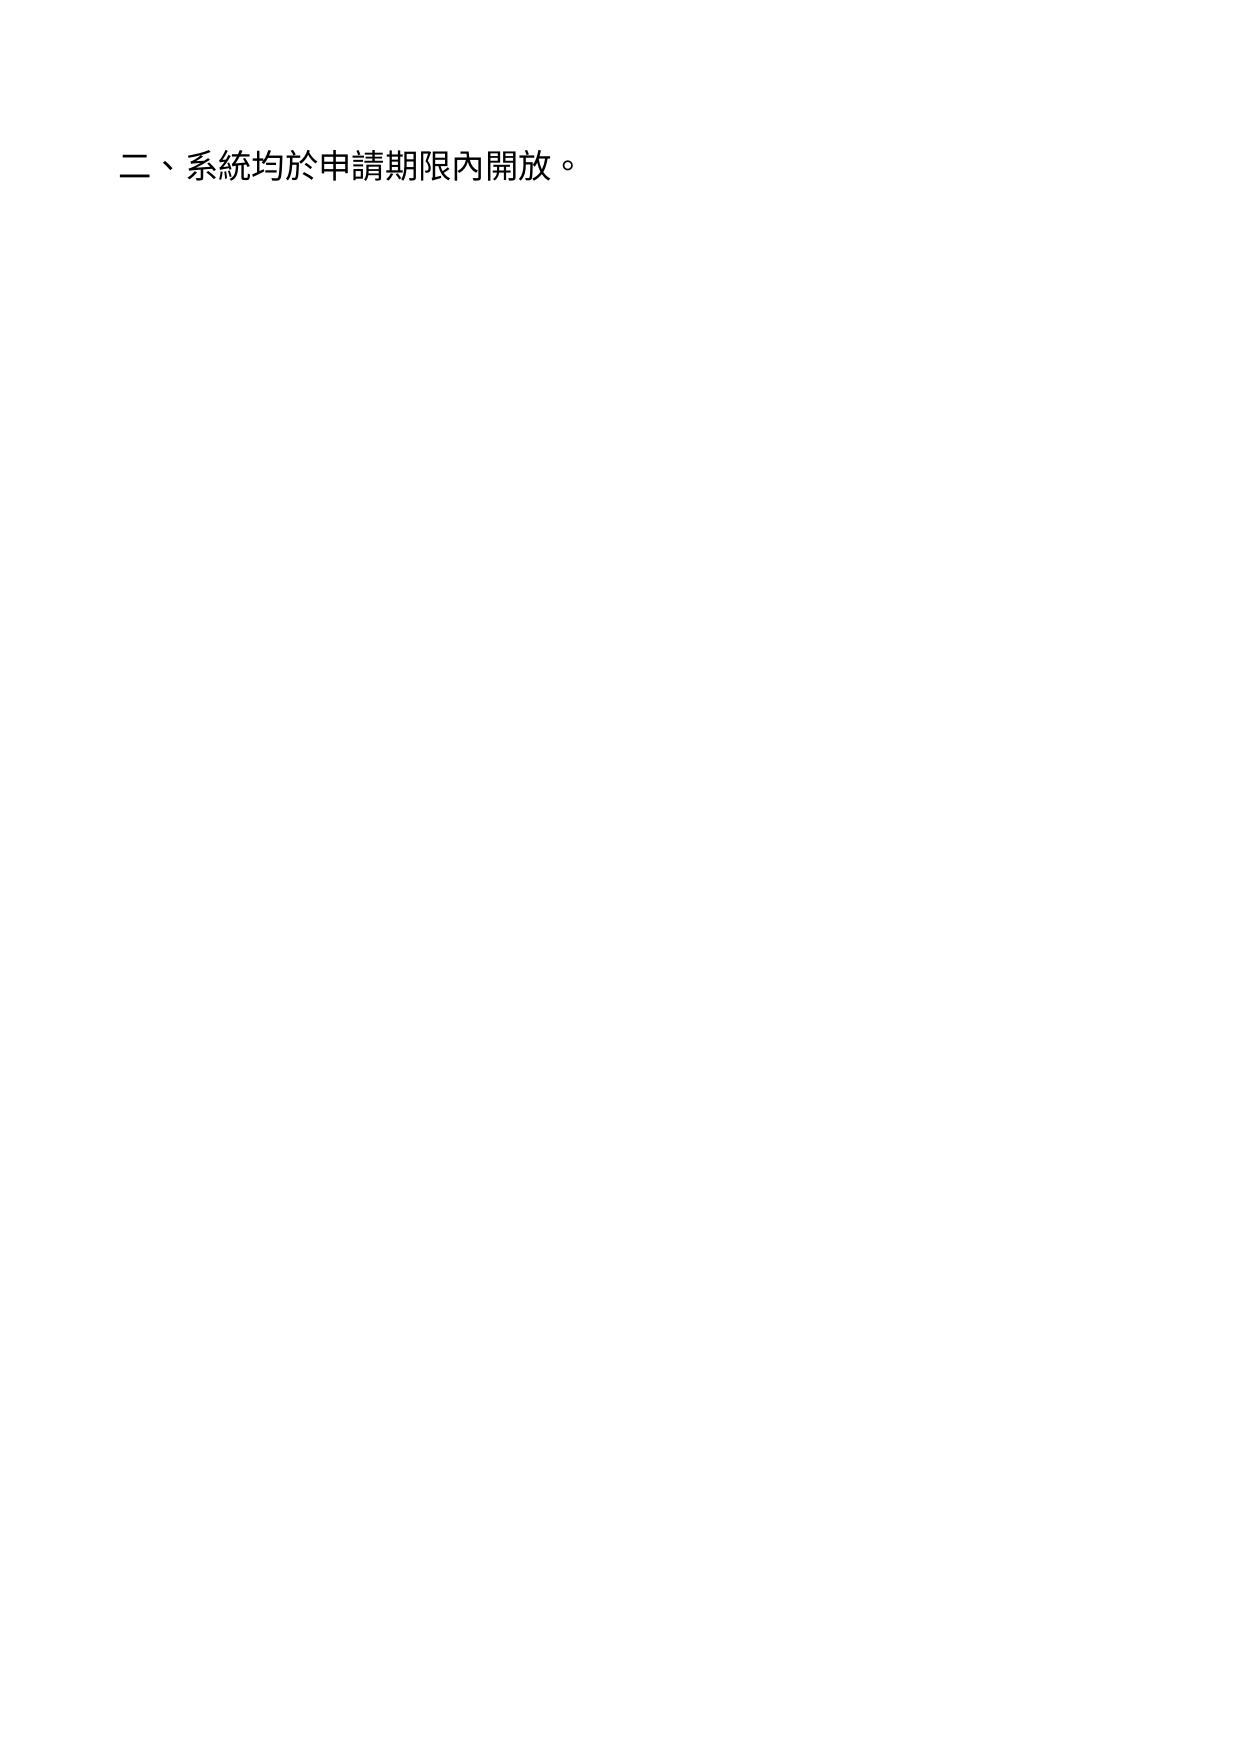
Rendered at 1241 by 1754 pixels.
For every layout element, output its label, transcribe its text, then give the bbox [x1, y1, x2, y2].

text 二、系統均於申請期限內開放。 [118, 127, 1122, 202]
